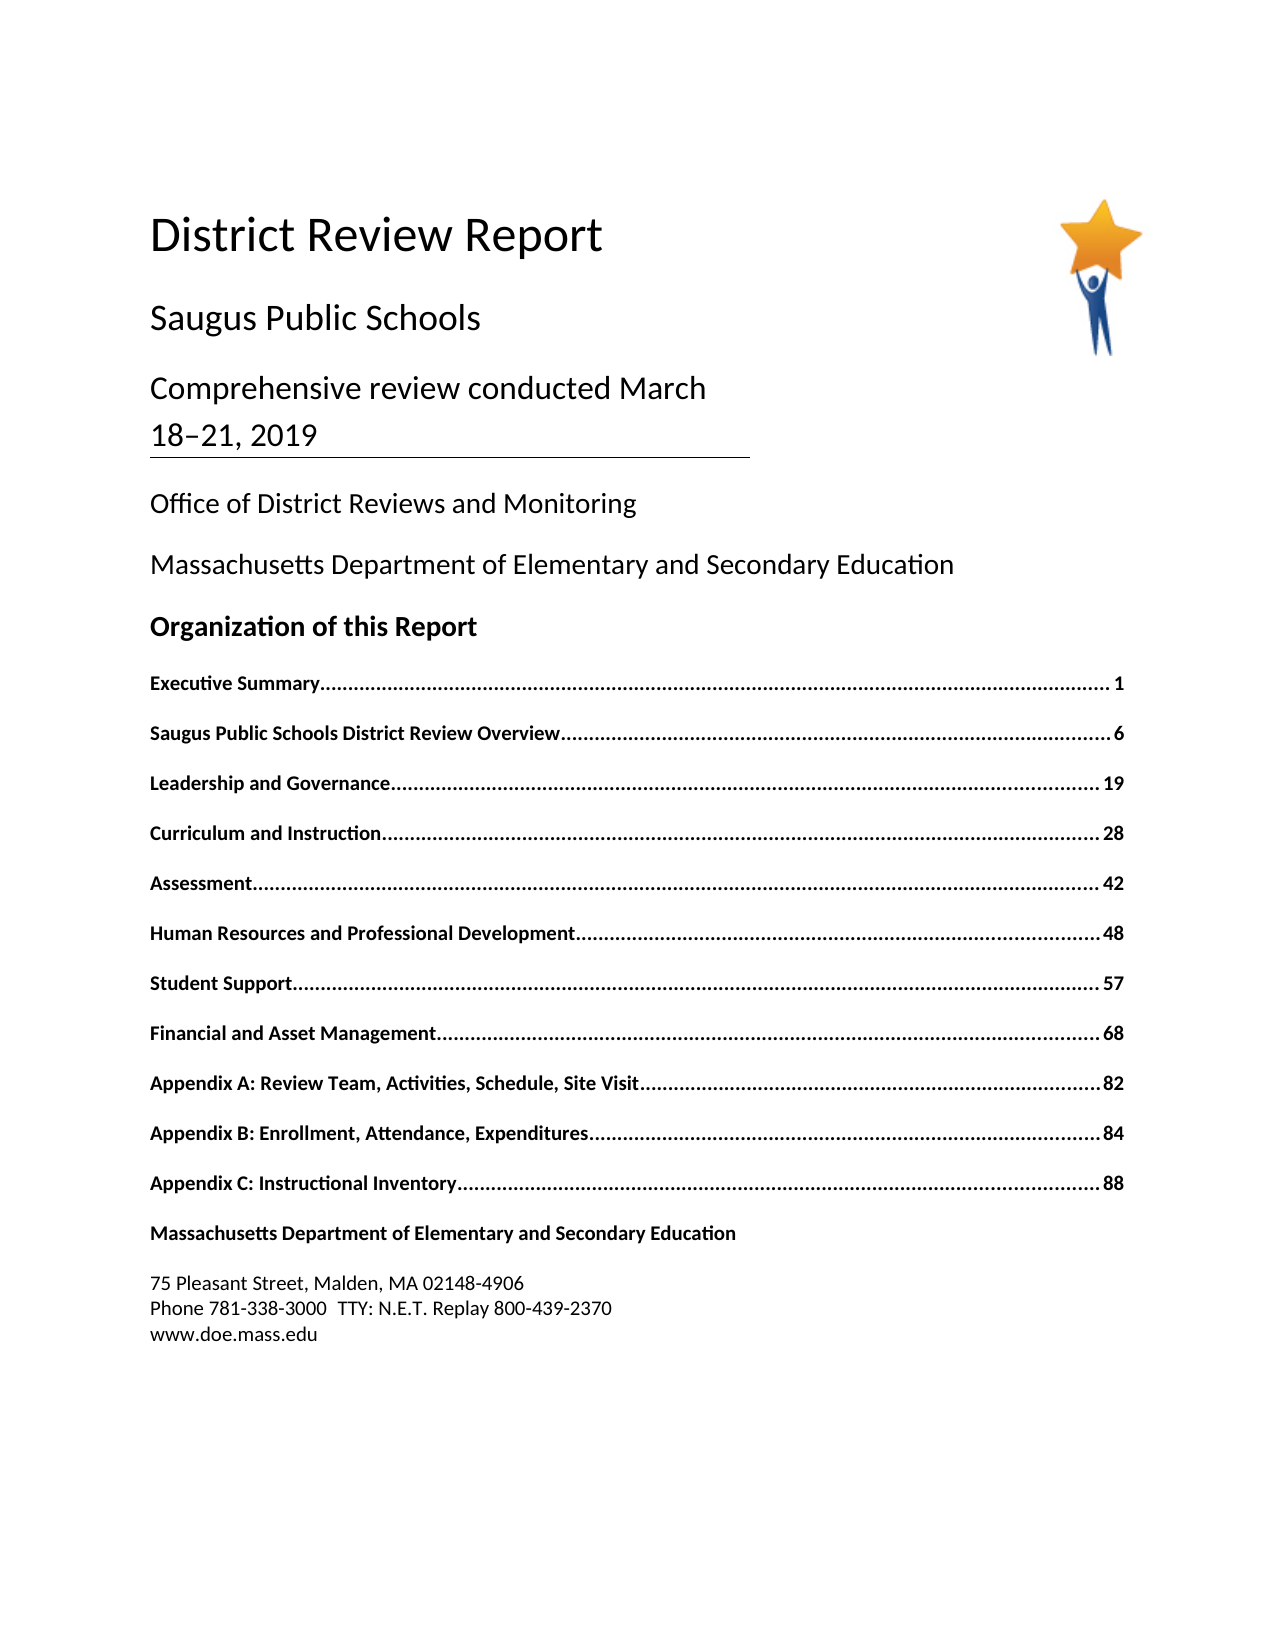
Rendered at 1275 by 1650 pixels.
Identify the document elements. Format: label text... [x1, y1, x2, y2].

text Appendix C: Instructional Inventory 88 [150, 1170, 1125, 1195]
text Assessment 42 [150, 870, 1125, 895]
text Massachusetts Department of Elementary and Secondary Education [150, 1220, 1125, 1245]
text Phone 781-338-3000 TTY: N.E.T. Replay 800-439-2370 [150, 1295, 900, 1321]
text www.doe.mass.edu [150, 1321, 900, 1346]
text Student Support 57 [150, 970, 1125, 995]
text Financial and Asset Management 68 [150, 1020, 1125, 1045]
text Appendix A: Review Team, Activities, Schedule, Site Visit 82 [150, 1070, 1125, 1095]
text Saugus Public Schools [150, 294, 750, 339]
picture [1050, 199, 1150, 356]
text Organization of this Report [150, 608, 750, 644]
text Appendix B: Enrollment, Attendance, Expenditures 84 [150, 1120, 1125, 1145]
text Massachusetts Department of Elementary and Secondary Education [150, 546, 1069, 582]
text Curriculum and Instruction 28 [150, 820, 1125, 845]
text Office of District Reviews and Monitoring [150, 485, 750, 520]
text District Review Report [150, 203, 750, 264]
text Leadership and Governance 19 [150, 770, 1125, 795]
text Comprehensive review conducted March 18–21, 2019 [150, 367, 750, 457]
text Human Resources and Professional Development 48 [150, 920, 1125, 945]
text Saugus Public Schools District Review Overview 6 [150, 720, 1125, 745]
text 75 Pleasant Street, Malden, MA 02148-4906 [150, 1270, 900, 1295]
text Executive Summary 1 [150, 670, 1125, 695]
